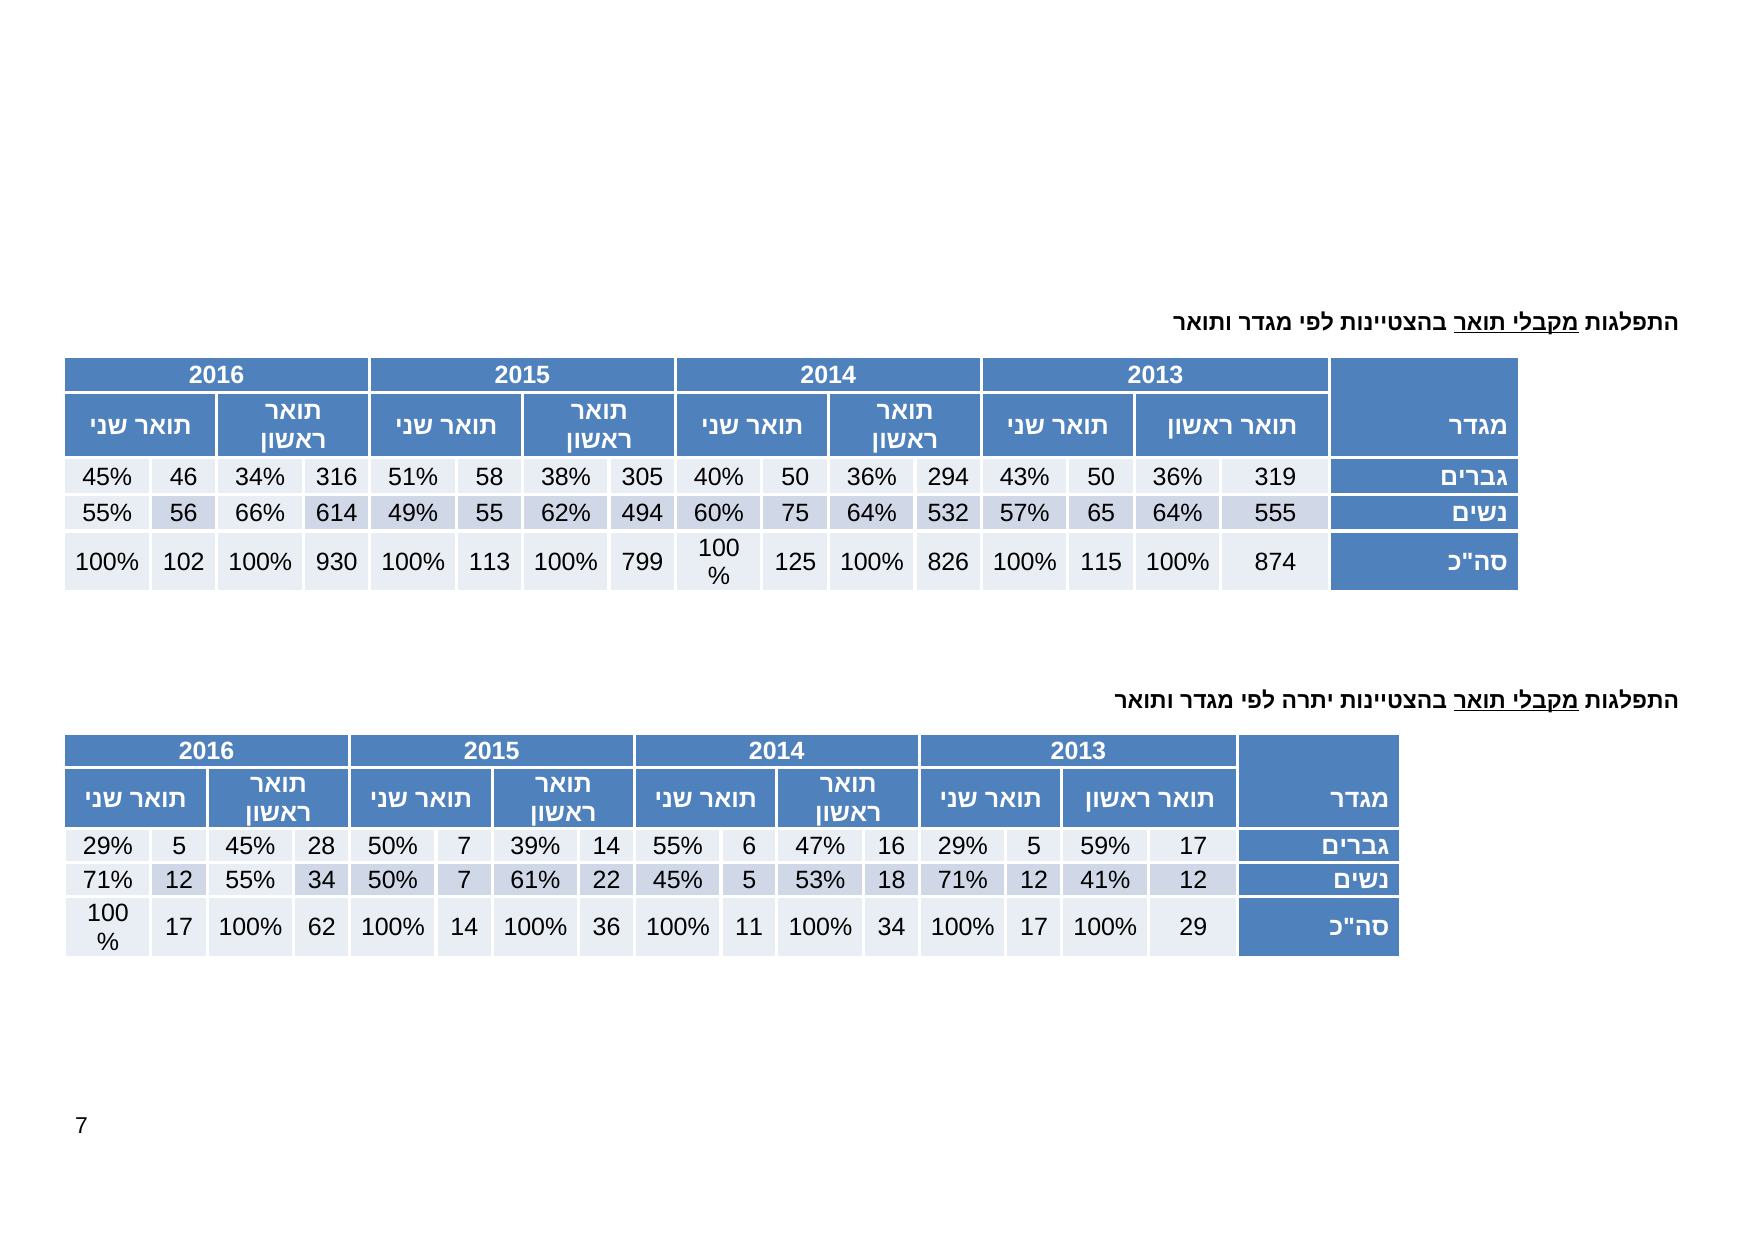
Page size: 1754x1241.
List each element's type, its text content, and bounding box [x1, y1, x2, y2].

table_cell 555 [1222, 496, 1328, 529]
table_cell סה"כ [1239, 898, 1399, 956]
table_cell 100% [983, 533, 1066, 590]
table_header 2016 [65, 358, 368, 391]
table_cell 28 [295, 830, 348, 861]
table_cell תואר שני [351, 769, 491, 827]
table_cell תואר ראשון [494, 769, 633, 827]
table_cell 100% [830, 533, 913, 590]
table_cell 51% [371, 459, 455, 493]
table_cell 47% [778, 830, 862, 861]
table_cell 64% [830, 496, 913, 529]
table_cell 113 [458, 533, 521, 590]
table_cell 55% [209, 864, 292, 895]
table_cell תואר שני [677, 394, 827, 456]
table_cell 71% [921, 864, 1004, 895]
table_cell 57% [983, 496, 1066, 529]
table_cell תואר ראשון [778, 769, 918, 827]
table_cell 39% [494, 830, 577, 861]
table_cell 930 [305, 533, 368, 590]
table_cell 5 [152, 830, 206, 861]
table_cell 100% [209, 898, 292, 956]
table_cell 5 [723, 864, 775, 895]
table_cell מגדר [1331, 391, 1518, 456]
table_cell 100% [636, 898, 719, 956]
table_cell תואר שני [65, 769, 206, 827]
table_cell 17 [1007, 898, 1060, 956]
table_cell גברים [1331, 459, 1518, 493]
table_cell 65 [1069, 496, 1133, 529]
table_cell 11 [723, 898, 775, 956]
table_cell 22 [580, 864, 633, 895]
table_cell 29% [921, 830, 1004, 861]
table_cell 7 [438, 864, 491, 895]
table_cell 53% [778, 864, 862, 895]
table_cell 55 [458, 496, 521, 529]
table_cell תואר שני [65, 394, 215, 456]
table_cell 614 [305, 496, 368, 529]
table_cell סה"כ [1331, 533, 1518, 590]
table_header 2013 [921, 735, 1236, 766]
table_cell תואר שני [921, 769, 1060, 827]
table_cell 12 [1150, 864, 1236, 895]
table_cell 17 [152, 898, 206, 956]
table_header 2013 [983, 358, 1328, 391]
table_header 2015 [351, 735, 633, 766]
table_cell 41% [1063, 864, 1147, 895]
table_cell נשים [1239, 864, 1399, 895]
table_cell 61% [494, 864, 577, 895]
table_header 2016 [65, 735, 348, 766]
table_cell 62 [295, 898, 348, 956]
table_cell 45% [636, 864, 719, 895]
table_cell תואר ראשון [1136, 394, 1328, 456]
table_cell 5 [1007, 830, 1060, 861]
table_cell 100% [65, 533, 149, 590]
table_cell תואר ראשון [830, 394, 980, 456]
table_cell 60% [677, 496, 760, 529]
table_cell 46 [152, 459, 215, 493]
table_cell 100% [1136, 533, 1219, 590]
table_cell תואר ראשון [209, 769, 348, 827]
table_cell 58 [458, 459, 521, 493]
table_cell 50% [351, 830, 434, 861]
table_cell 115 [1069, 533, 1133, 590]
table_cell 50% [351, 864, 434, 895]
table_cell 18 [865, 864, 918, 895]
table_cell 826 [917, 533, 980, 590]
table_cell 532 [917, 496, 980, 529]
table_cell 40% [677, 459, 760, 493]
table_cell 29% [66, 830, 149, 861]
table_cell מגדר [1239, 766, 1399, 827]
table_cell 59% [1063, 830, 1147, 861]
table_cell 49% [371, 496, 455, 529]
table_cell 55% [65, 496, 149, 529]
table_cell 50 [763, 459, 827, 493]
table_cell 305 [611, 459, 674, 493]
table_cell 75 [763, 496, 827, 529]
table_cell 100% [778, 898, 862, 956]
table_cell תואר שני [636, 769, 775, 827]
table_cell 36% [830, 459, 913, 493]
table_cell 874 [1222, 533, 1328, 590]
table_cell 64% [1136, 496, 1219, 529]
table_cell 56 [152, 496, 215, 529]
table_header 2014 [677, 358, 980, 391]
table_cell 319 [1222, 459, 1328, 493]
table_cell 100% [524, 533, 607, 590]
table_cell נשים [1331, 496, 1518, 529]
table_cell 14 [438, 898, 491, 956]
table_cell 36 [580, 898, 633, 956]
table_cell 294 [917, 459, 980, 493]
table_header [1331, 358, 1518, 391]
table_cell 38% [524, 459, 607, 493]
text התפלגות מקבלי תואר בהצטיינות לפי מגדר ותואר [75, 309, 1679, 336]
table_cell 34 [865, 898, 918, 956]
text התפלגות מקבלי תואר בהצטיינות יתרה לפי מגדר ותואר [75, 687, 1679, 713]
table_cell תואר ראשון [218, 394, 368, 456]
table_header 2015 [371, 358, 674, 391]
table_cell 36% [1136, 459, 1219, 493]
table_cell 55% [636, 830, 719, 861]
table_cell 494 [611, 496, 674, 529]
table_header 2014 [636, 735, 918, 766]
table_cell 100% [218, 533, 302, 590]
table_cell 45% [65, 459, 149, 493]
table_cell 12 [1007, 864, 1060, 895]
table_cell 66% [218, 496, 302, 529]
table_cell 29 [1150, 898, 1236, 956]
table_cell 7 [438, 830, 491, 861]
table_cell גברים [1239, 830, 1399, 861]
table_cell 34% [218, 459, 302, 493]
table_cell 125 [763, 533, 827, 590]
table_cell תואר ראשון [524, 394, 674, 456]
table_cell 16 [865, 830, 918, 861]
table_header [1239, 735, 1399, 766]
table_cell תואר שני [983, 394, 1133, 456]
table_cell 34 [295, 864, 348, 895]
table_cell 62% [524, 496, 607, 529]
table_cell 100% [1063, 898, 1147, 956]
table_cell 100% [677, 533, 760, 590]
table_cell 799 [611, 533, 674, 590]
table_cell 316 [305, 459, 368, 493]
table_cell תואר ראשון [1063, 769, 1236, 827]
table_cell 17 [1150, 830, 1236, 861]
table_cell 100% [351, 898, 434, 956]
table_cell 6 [723, 830, 775, 861]
table_cell 45% [209, 830, 292, 861]
table_cell 100% [921, 898, 1004, 956]
table_cell 43% [983, 459, 1066, 493]
table_cell 100% [66, 898, 149, 956]
table_cell 12 [152, 864, 206, 895]
table_cell 71% [66, 864, 149, 895]
table_cell 50 [1069, 459, 1133, 493]
table_cell 100% [494, 898, 577, 956]
table_cell 100% [371, 533, 455, 590]
table_cell 102 [152, 533, 215, 590]
table_cell תואר שני [371, 394, 521, 456]
table_cell 14 [580, 830, 633, 861]
